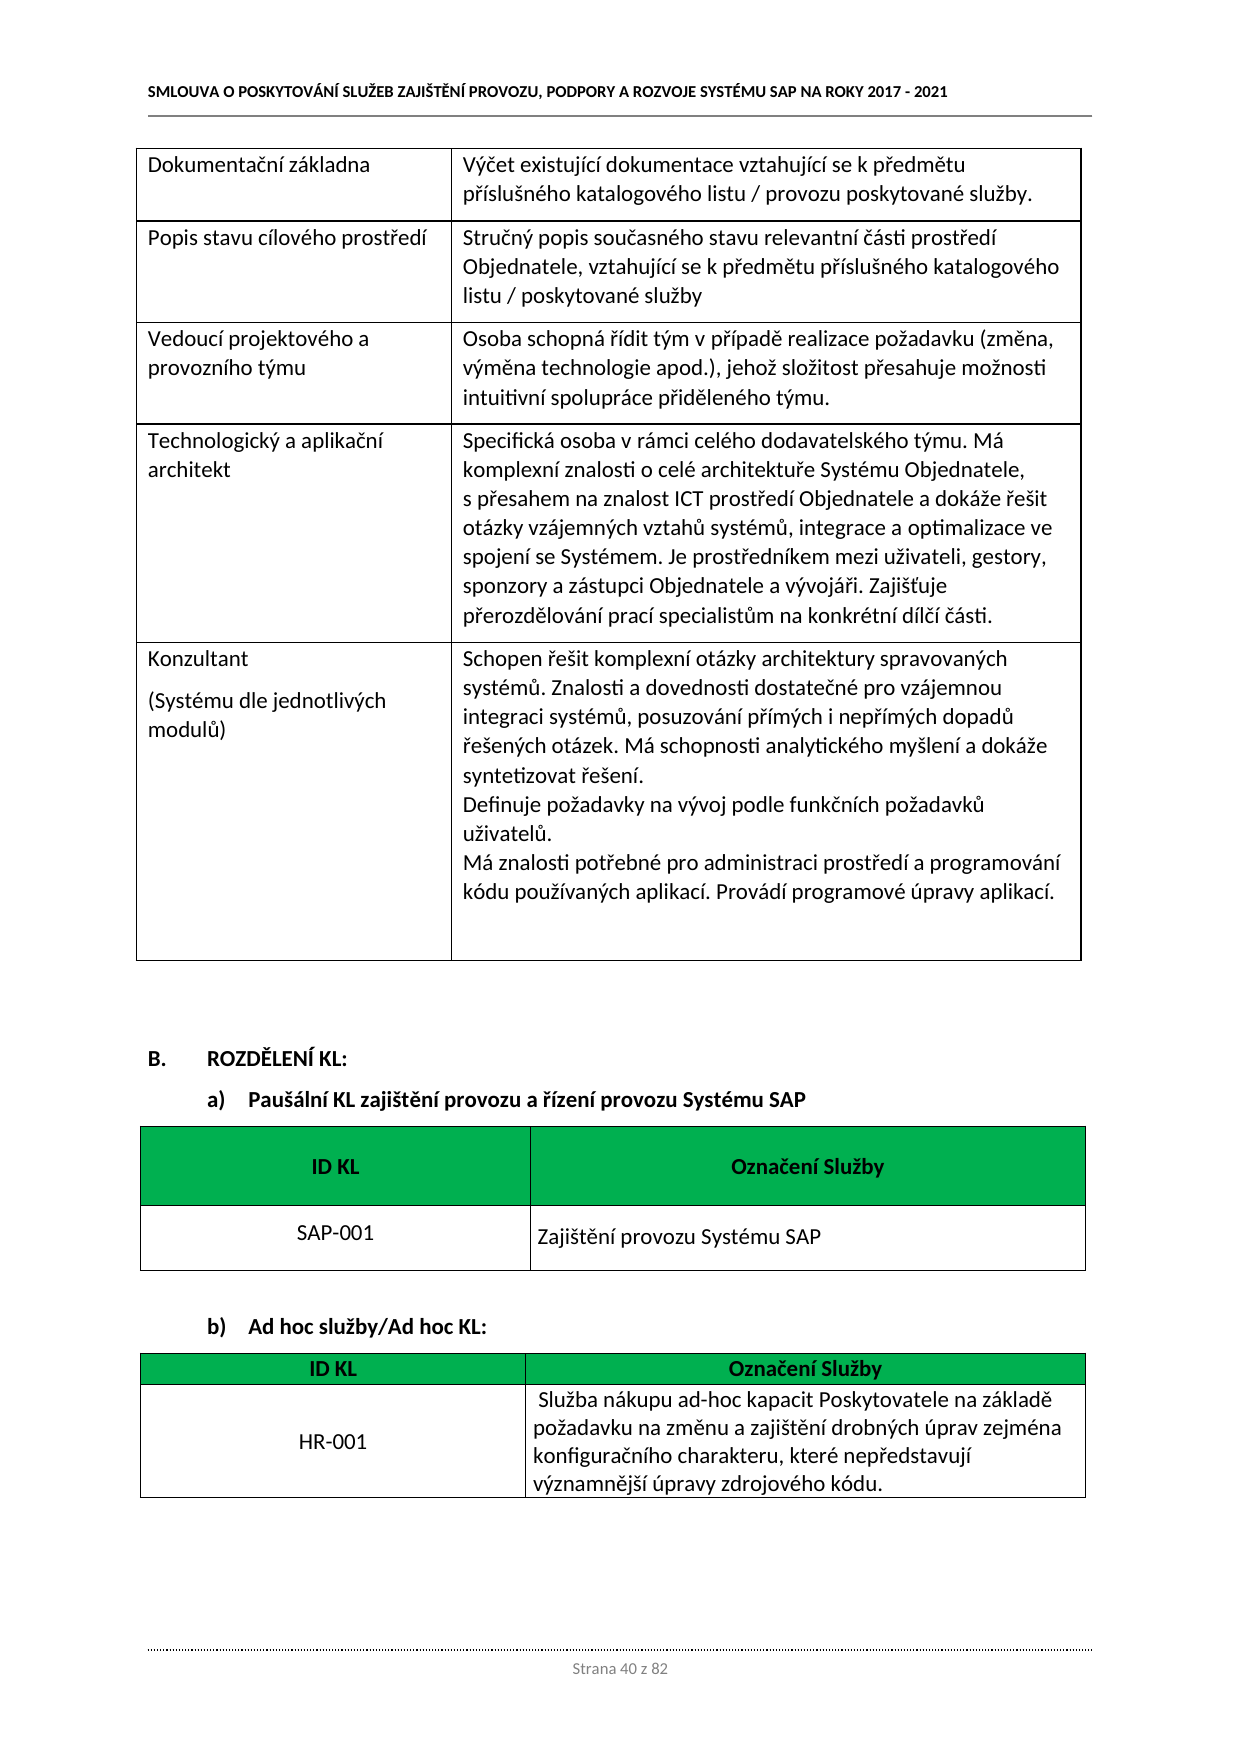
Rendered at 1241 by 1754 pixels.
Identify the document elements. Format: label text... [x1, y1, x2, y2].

table_cell Osoba schopná řídit tým v případě realizace požadavku (změna, výměna technologie apod.), jehož složitost přesahuje možnosti intuitivní spolupráce přiděleného týmu. [452, 323, 1080, 423]
table_cell Zajištění provozu Systému SAP [531, 1206, 1085, 1270]
table_cell Dokumentační základna [137, 149, 451, 220]
list Paušální KL zajištění provozu a řízení provozu Systému SAP [207, 1085, 1092, 1113]
table_cell Vedoucí projektového a provozního týmu [137, 323, 451, 423]
table_cell HR-001 [141, 1385, 525, 1497]
text ROZDĚLENÍ KL: [148, 1044, 1092, 1073]
table_cell SAP-001 [141, 1206, 530, 1270]
table_cell Výčet existující dokumentace vztahující se k předmětu příslušného katalogového listu / provozu poskytované služby. [452, 149, 1080, 220]
table_header Označení Služby [531, 1127, 1085, 1205]
table_cell Technologický a aplikační architekt [137, 425, 451, 641]
table_cell Schopen řešit komplexní otázky architektury spravovaných systémů. Znalosti a dovednosti dostatečné pro vzájemnou integraci systémů, posuzování přímých i nepřímých dopadů řešených otázek. Má schopnosti analytického myšlení a dokáže syntetizovat řešení. Definuje požadavky na vývoj podle funkčních požadavků uživatelů. Má znalosti potřebné pro administraci prostředí a programování kódu používaných aplikací. Provádí programové úpravy aplikací. [452, 643, 1080, 960]
table_header Označení Služby [526, 1354, 1085, 1384]
table_cell Popis stavu cílového prostředí [137, 222, 451, 322]
table_cell Specifická osoba v rámci celého dodavatelského týmu. Má komplexní znalosti o celé architektuře Systému Objednatele, s přesahem na znalost ICT prostředí Objednatele a dokáže řešit otázky vzájemných vztahů systémů, integrace a optimalizace ve spojení se Systémem. Je prostředníkem mezi uživateli, gestory, sponzory a zástupci Objednatele a vývojáři. Zajišťuje přerozdělování prací specialistům na konkrétní dílčí části. [452, 425, 1080, 641]
table_cell Stručný popis současného stavu relevantní části prostředí Objednatele, vztahující se k předmětu příslušného katalogového listu / poskytované služby [452, 222, 1080, 322]
list Ad hoc služby/Ad hoc KL: [207, 1312, 1092, 1340]
table_header ID KL [141, 1354, 525, 1384]
table_cell Konzultant (Systému dle jednotlivých modulů) [137, 643, 451, 960]
table_header ID KL [141, 1127, 530, 1205]
table_cell Služba nákupu ad-hoc kapacit Poskytovatele na základě požadavku na změnu a zajištění drobných úprav zejména konfiguračního charakteru, které nepředstavují významnější úpravy zdrojového kódu. [526, 1385, 1085, 1497]
